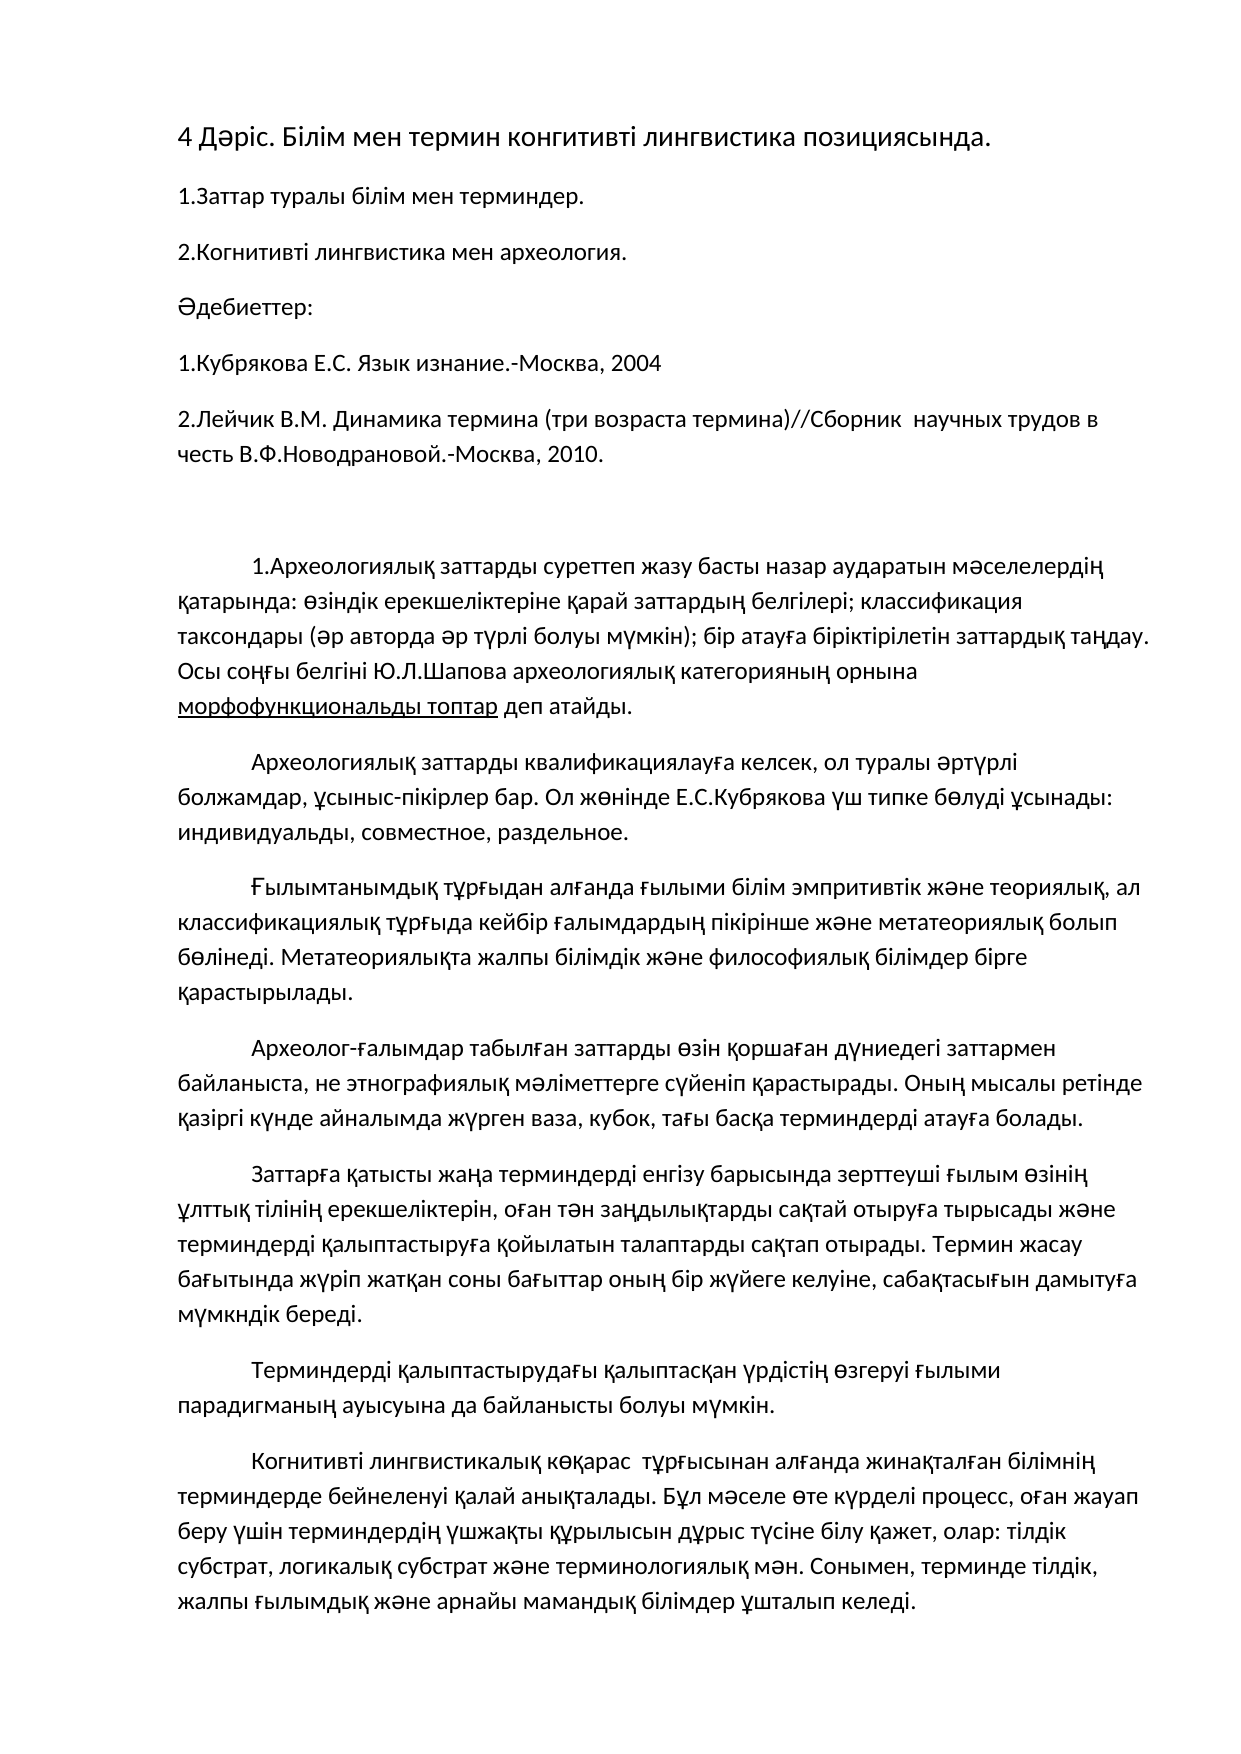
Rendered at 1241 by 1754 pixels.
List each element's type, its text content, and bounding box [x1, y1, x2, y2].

text 2.Когнитивті лингвистика мен археология. [177, 236, 1152, 266]
text Ғылымтанымдық тұрғыдан алғанда ғылыми білім эмпритивтік және теориялық, ал классификациялық тұрғыда кейбір ғалымдардың пікірінше және метатеориялық болып бөлінеді. Метатеориялықта жалпы білімдік және философиялық білімдер бірге қарастырылады. [177, 872, 1152, 1007]
text 1.Кубрякова Е.С. Язык изнание.-Москва, 2004 [177, 347, 1152, 378]
text 1.Археологиялық заттарды суреттеп жазу басты назар аударатын мәселелердің қатарында: өзіндік ерекшеліктеріне қарай заттардың белгілері; классификация таксондары (әр авторда әр түрлі болуы мүмкін); бір атауға біріктірілетін заттардық таңдау. Осы соңғы белгіні Ю.Л.Шапова археологиялық категорияның орнына морфофункциональды топтар деп атайды. [177, 550, 1152, 720]
text Археологиялық заттарды квалификациялауға келсек, ол туралы әртүрлі болжамдар, ұсыныс-пікірлер бар. Ол жөнінде Е.С.Кубрякова үш типке бөлуді ұсынады: индивидуальды, совместное, раздельное. [177, 746, 1152, 846]
text 4 Дәріс. Білім мен термин конгитивті лингвистика позициясында. [177, 118, 1152, 154]
text Заттарға қатысты жаңа терминдерді енгізу барысында зерттеуші ғылым өзінің ұлттық тілінің ерекшеліктерін, оған тән заңдылықтарды сақтай отыруға тырысады және терминдерді қалыптастыруға қойылатын талаптарды сақтап отырады. Термин жасау бағытында жүріп жатқан соны бағыттар оның бір жүйеге келуіне, сабақтасығын дамытуға мүмкндік береді. [177, 1158, 1152, 1329]
text Терминдерді қалыптастырудағы қалыптасқан үрдістің өзгеруі ғылыми парадигманың ауысуына да байланысты болуы мүмкін. [177, 1354, 1152, 1419]
text Когнитивті лингвистикалық көқарас тұрғысынан алғанда жинақталған білімнің терминдерде бейнеленуі қалай анықталады. Бұл мәселе өте күрделі процесс, оған жауап беру үшін терминдердің үшжақты құрылысын дұрыс түсіне білу қажет, олар: тілдік субстрат, логикалық субстрат және терминологиялық мән. Сонымен, терминде тілдік, жалпы ғылымдық және арнайы мамандық білімдер ұшталып келеді. [177, 1445, 1152, 1615]
text 2.Лейчик В.М. Динамика термина (три возраста термина)//Сборник научных трудов в честь В.Ф.Новодрановой.-Москва, 2010. [177, 403, 1152, 469]
text Археолог-ғалымдар табылған заттарды өзін қоршаған дүниедегі заттармен байланыста, не этнографиялық мәліметтерге сүйеніп қарастырады. Оның мысалы ретінде қазіргі күнде айналымда жүрген ваза, кубок, тағы басқа терминдерді атауға болады. [177, 1032, 1152, 1133]
text Әдебиеттер: [177, 292, 1152, 322]
text 1.Заттар туралы білім мен терминдер. [177, 180, 1152, 210]
